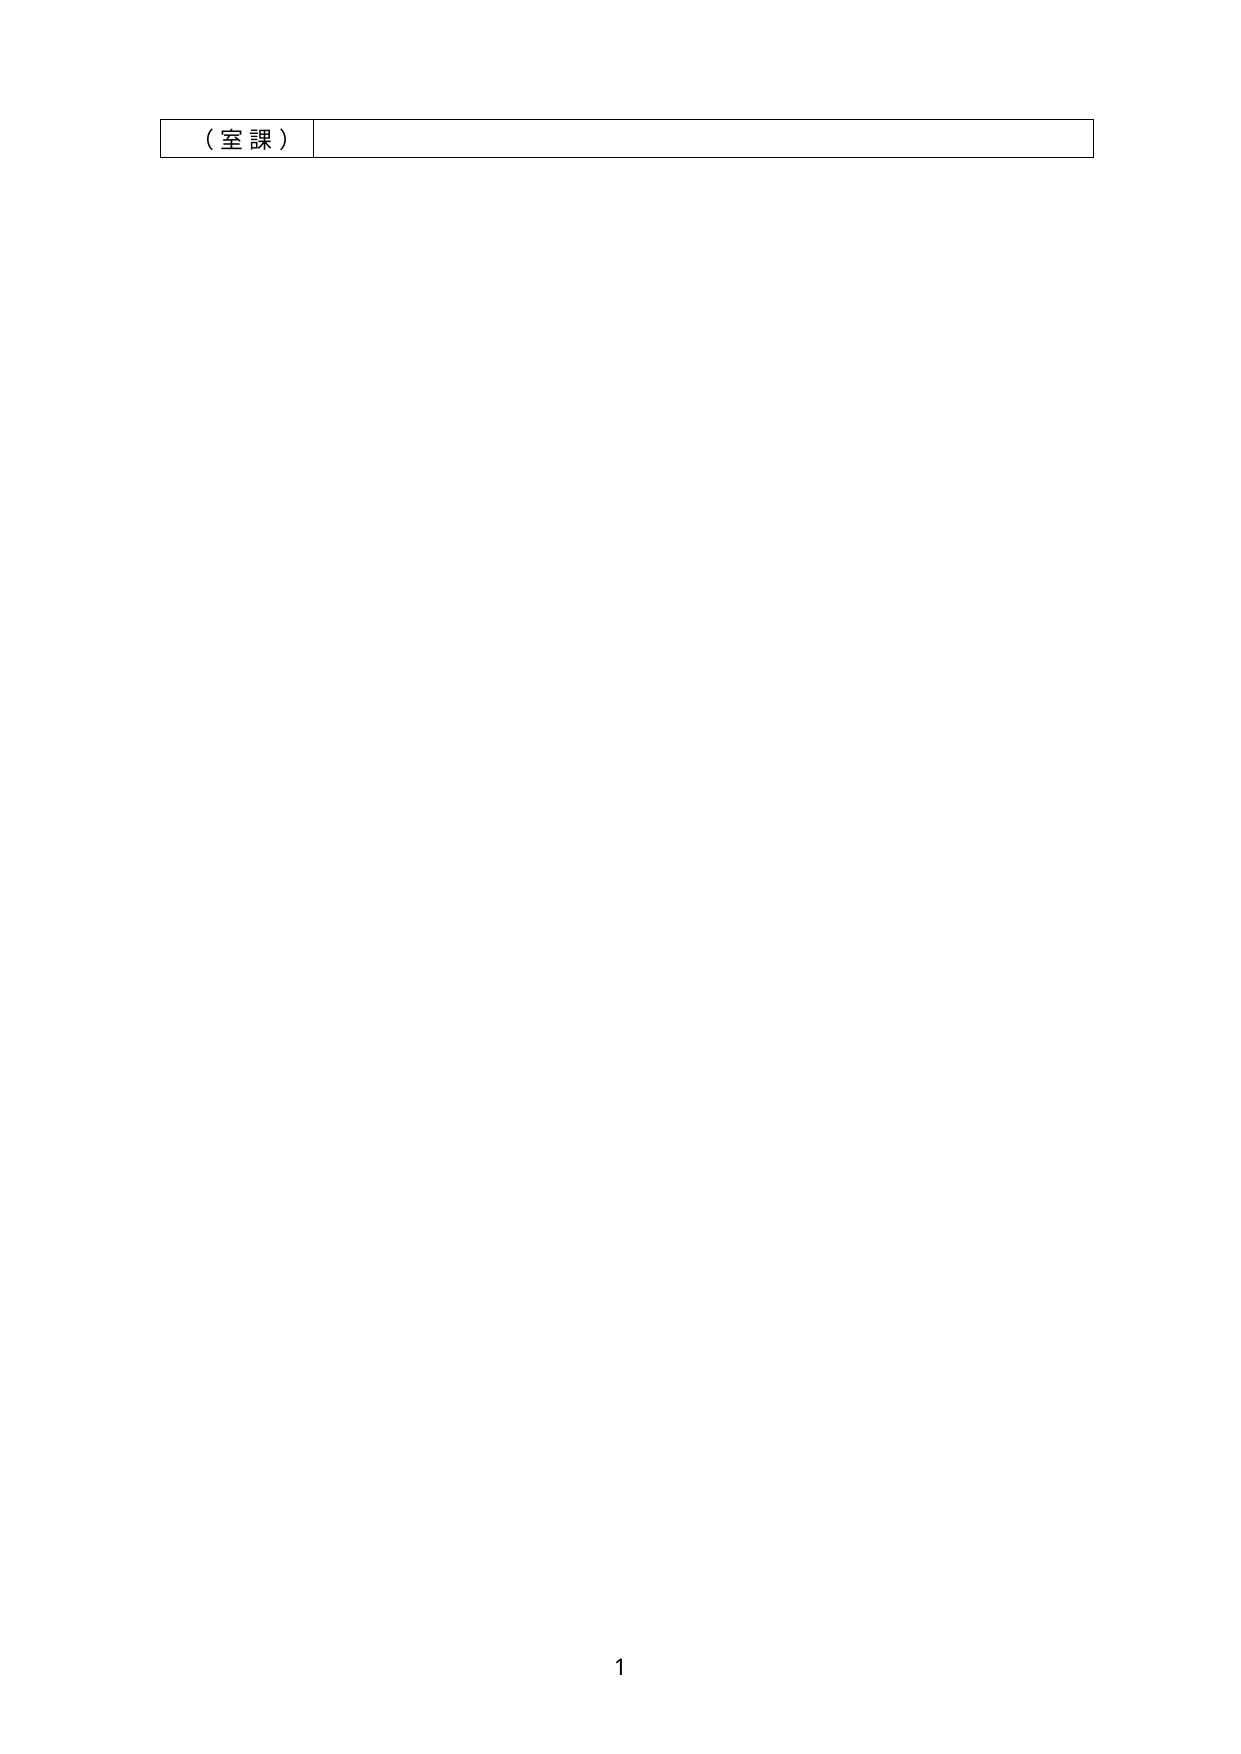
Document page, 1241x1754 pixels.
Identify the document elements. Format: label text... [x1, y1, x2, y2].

table_cell 関係部局 （室課） [161, 120, 313, 157]
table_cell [314, 120, 1093, 157]
